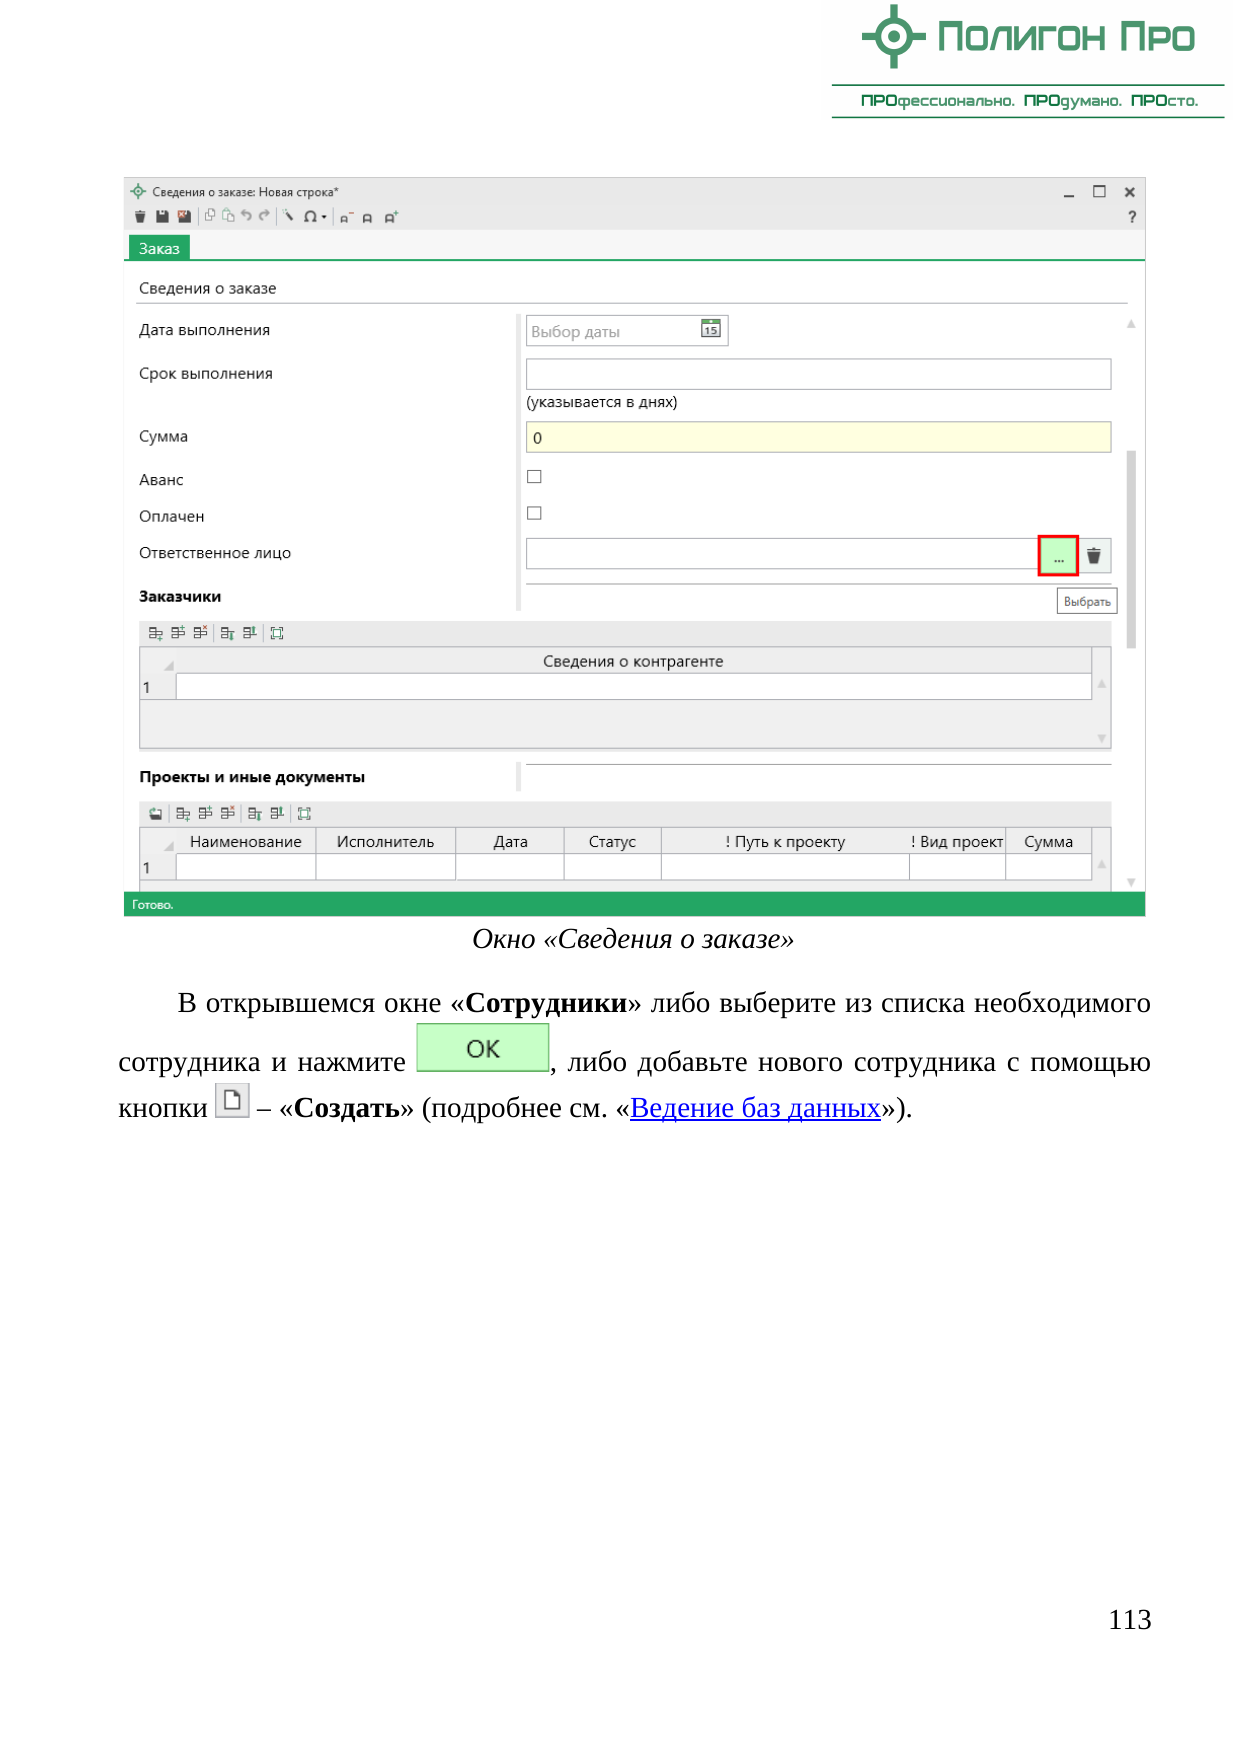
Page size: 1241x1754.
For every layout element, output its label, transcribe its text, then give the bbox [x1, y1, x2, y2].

picture [416, 1023, 550, 1072]
picture [820, 0, 1234, 120]
picture [215, 1083, 250, 1118]
text В открывшемся окне «Сотрудники» либо выберите из списка необходимого сотрудника и нажмите , либо добавьте нового сотрудника с помощью кнопки – «Создать» (подробнее см. «Ведение баз данных»). [118, 985, 1152, 1124]
picture [123, 177, 1146, 917]
